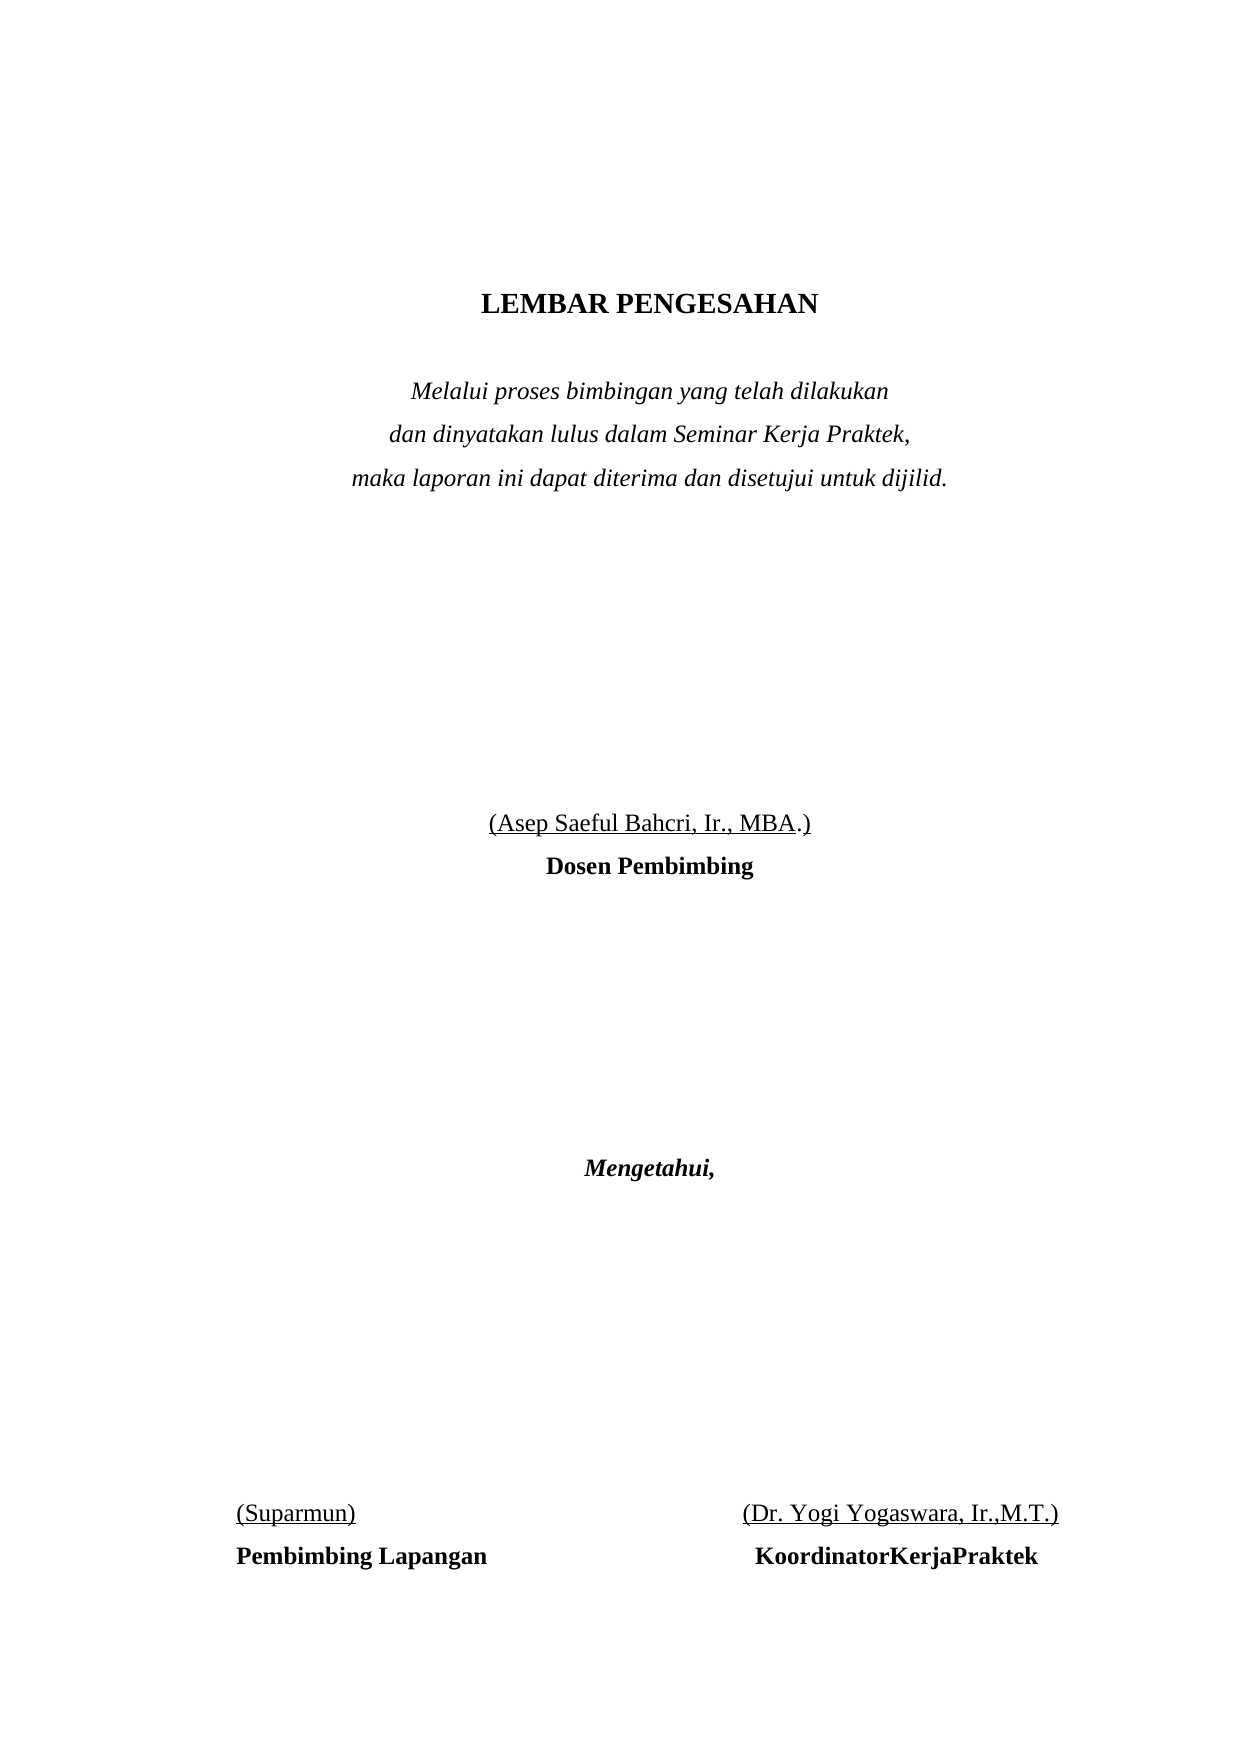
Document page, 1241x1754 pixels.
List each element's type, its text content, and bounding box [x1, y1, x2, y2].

text Dosen Pembimbing [236, 851, 1063, 879]
text (Asep Saeful Bahcri, Ir., MBA.) [236, 808, 1063, 836]
text (Suparmun) (Dr. Yogi Yogaswara, Ir.,M.T.) [236, 1498, 1063, 1526]
text LEMBAR PENGESAHAN [236, 287, 1063, 320]
text dan dinyatakan lulus dalam Seminar Kerja Praktek, [236, 419, 1063, 448]
text Pembimbing Lapangan KoordinatorKerjaPraktek [236, 1541, 1063, 1569]
text Mengetahui, [236, 1153, 1063, 1181]
text maka laporan ini dapat diterima dan disetujui untuk dijilid. [236, 463, 1063, 491]
text Melalui proses bimbingan yang telah dilakukan [236, 376, 1063, 405]
